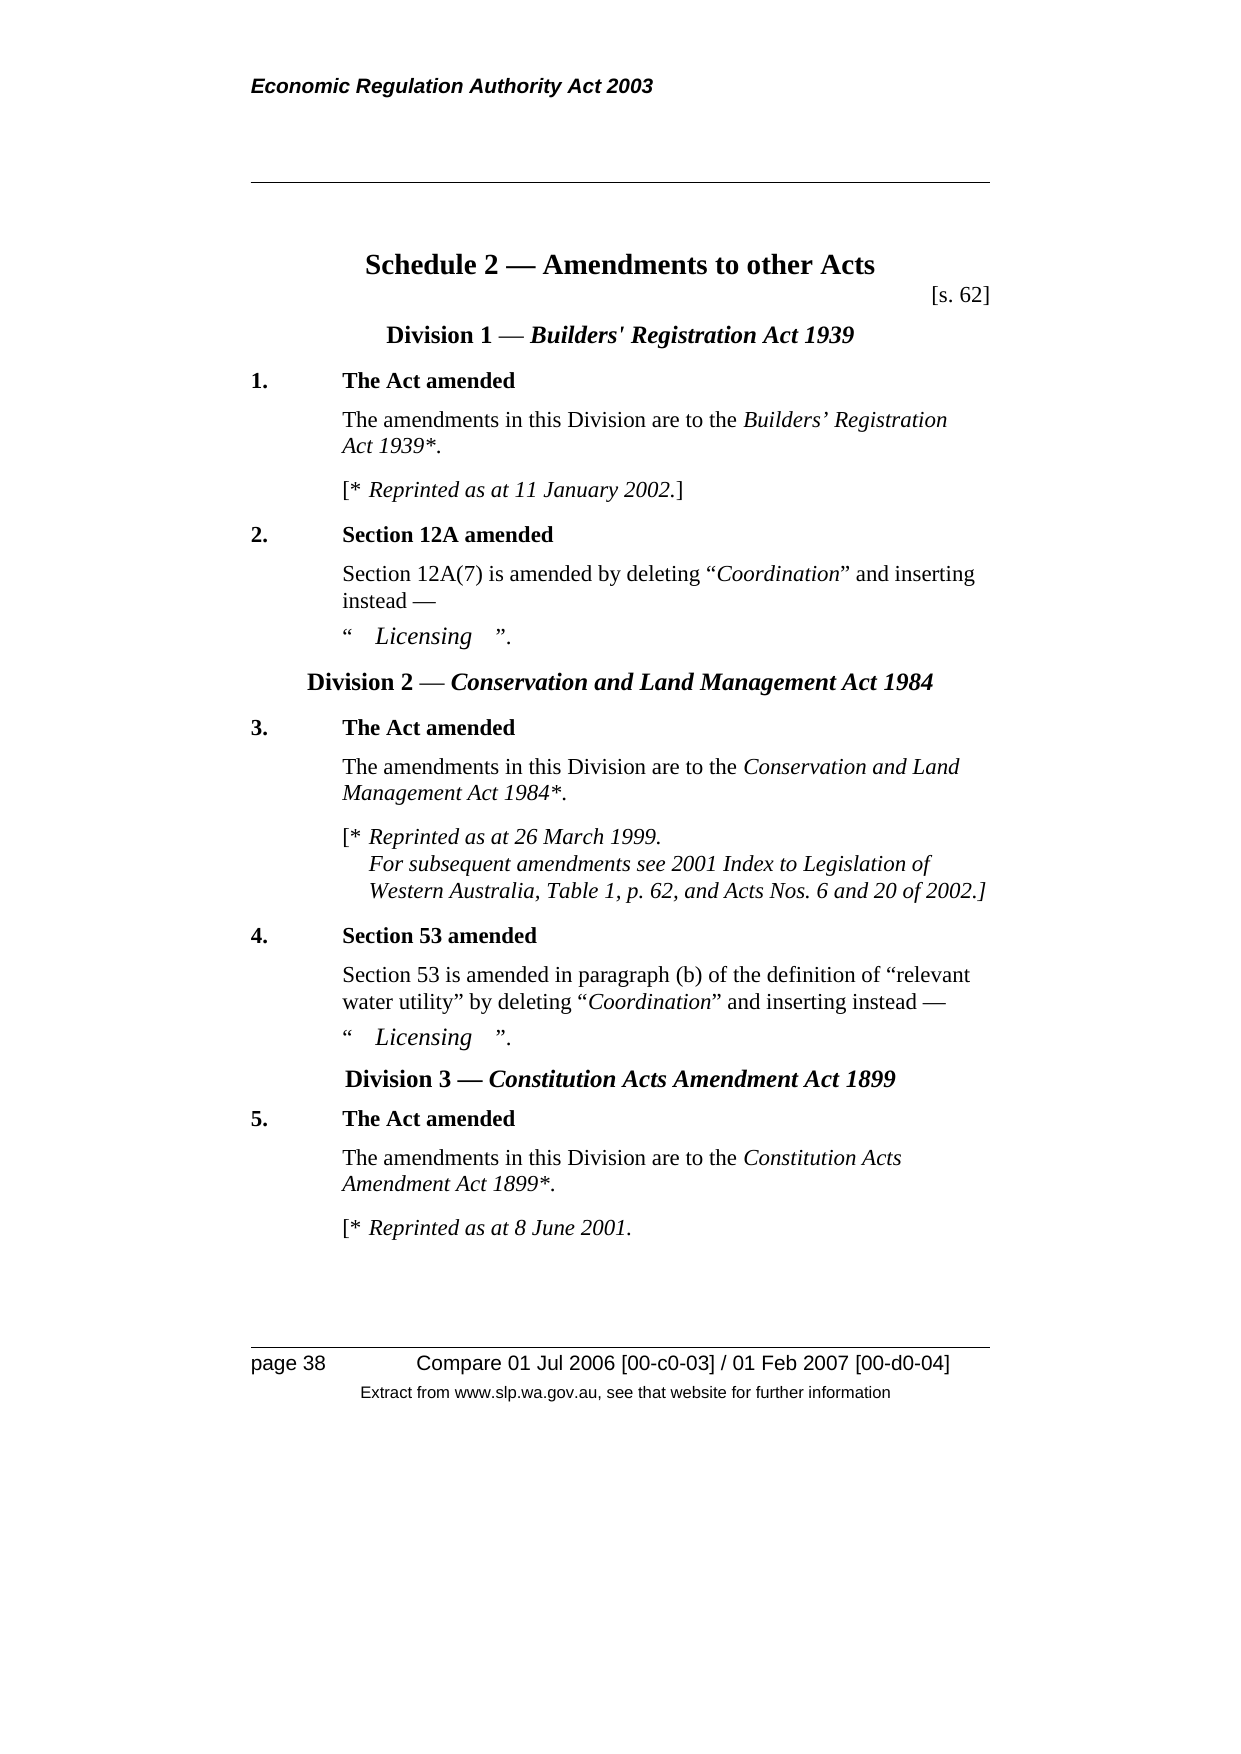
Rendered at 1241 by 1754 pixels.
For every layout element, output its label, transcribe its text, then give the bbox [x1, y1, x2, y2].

text The amendments in this Division are to the Constitution Acts Amendment Act 1899*. [251, 1144, 990, 1196]
subtitle 5. The Act amended [251, 1105, 990, 1131]
text The amendments in this Division are to the Conservation and Land Management Act 1984*. [251, 753, 990, 806]
text [* Reprinted as at 8 June 2001. [251, 1213, 990, 1240]
text “ Licensing ”. [251, 621, 990, 650]
text Section 53 is amended in paragraph (b) of the definition of “relevant water utility” by deleting “Coordination” and inserting instead — [251, 961, 990, 1014]
subtitle Schedule 2 — Amendments to other Acts [251, 247, 990, 281]
subtitle Division 3 — Constitution Acts Amendment Act 1899 [251, 1064, 990, 1092]
subtitle 1. The Act amended [251, 367, 990, 394]
text “ Licensing ”. [251, 1022, 990, 1051]
text For subsequent amendments see 2001 Index to Legislation of Western Australia, Table 1, p. 62, and Acts Nos. 6 and 20 of 2002.] [251, 849, 990, 904]
text The amendments in this Division are to the Builders’ Registration Act 1939*. [251, 406, 990, 459]
text [s. 62] [251, 281, 990, 307]
text [* Reprinted as at 26 March 1999. [251, 822, 990, 849]
subtitle Division 1 — Builders' Registration Act 1939 [251, 320, 990, 349]
subtitle 4. Section 53 amended [251, 922, 990, 949]
text Section 12A(7) is amended by deleting “Coordination” and inserting instead — [251, 560, 990, 613]
text [* Reprinted as at 11 January 2002.] [251, 476, 990, 503]
subtitle 2. Section 12A amended [251, 521, 990, 548]
subtitle 3. The Act amended [251, 714, 990, 741]
subtitle Division 2 — Conservation and Land Management Act 1984 [251, 667, 990, 696]
